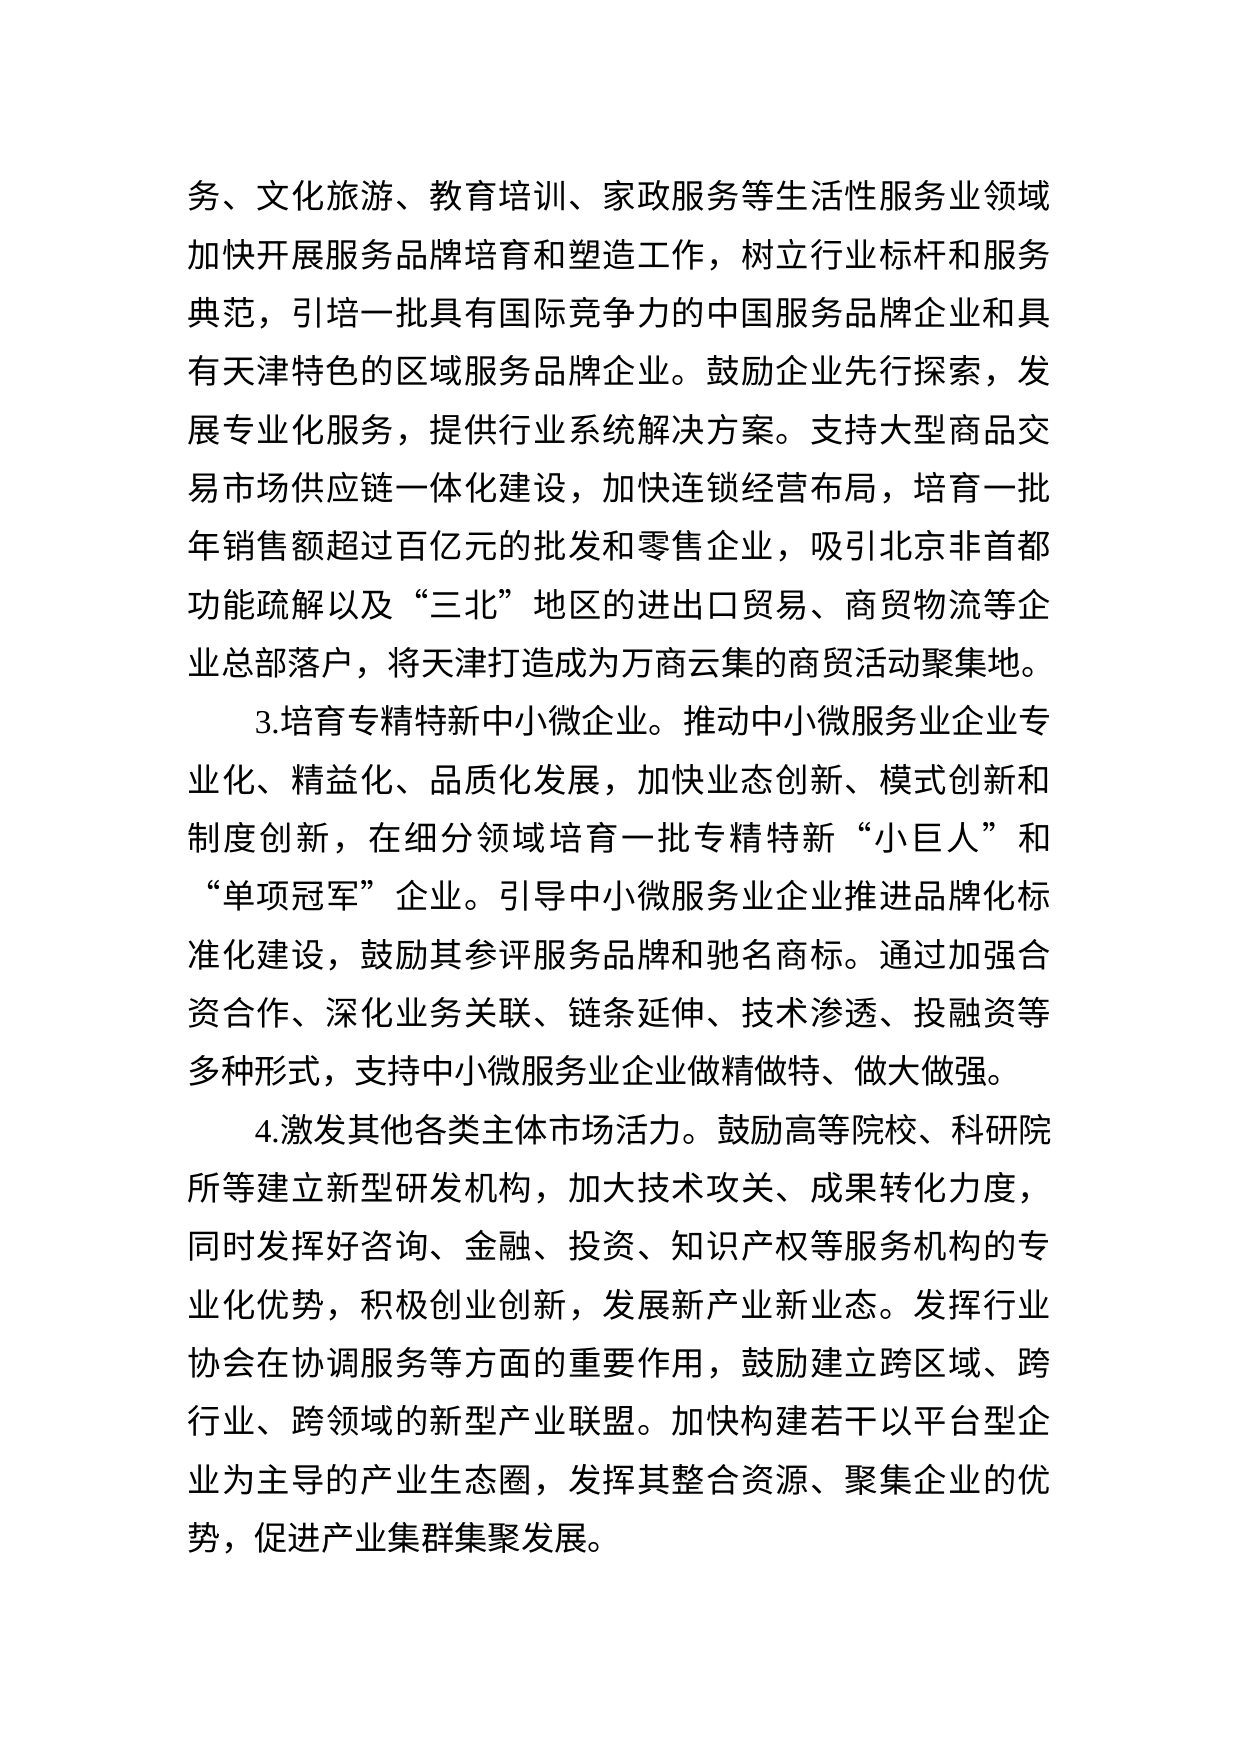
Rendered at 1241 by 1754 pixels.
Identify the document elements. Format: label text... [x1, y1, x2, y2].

text 4.激发其他各类主体市场活力。鼓励高等院校、科研院所等建立新型研发机构，加大技术攻关、成果转化力度，同时发挥好咨询、金融、投资、知识产权等服务机构的专业化优势，积极创业创新，发展新产业新业态。发挥行业协会在协调服务等方面的重要作用，鼓励建立跨区域、跨行业、跨领域的新型产业联盟。加快构建若干以平台型企业为主导的产业生态圈，发挥其整合资源、聚集企业的优势，促进产业集群集聚发展。 [187, 1095, 1053, 1562]
text 3.培育专精特新中小微企业。推动中小微服务业企业专业化、精益化、品质化发展，加快业态创新、模式创新和制度创新，在细分领域培育一批专精特新“小巨人”和“单项冠军”企业。引导中小微服务业企业推进品牌化标准化建设，鼓励其参评服务品牌和驰名商标。通过加强合资合作、深化业务关联、链条延伸、技术渗透、投融资等多种形式，支持中小微服务业企业做精做特、做大做强。 [187, 687, 1053, 1095]
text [187, 162, 1053, 687]
